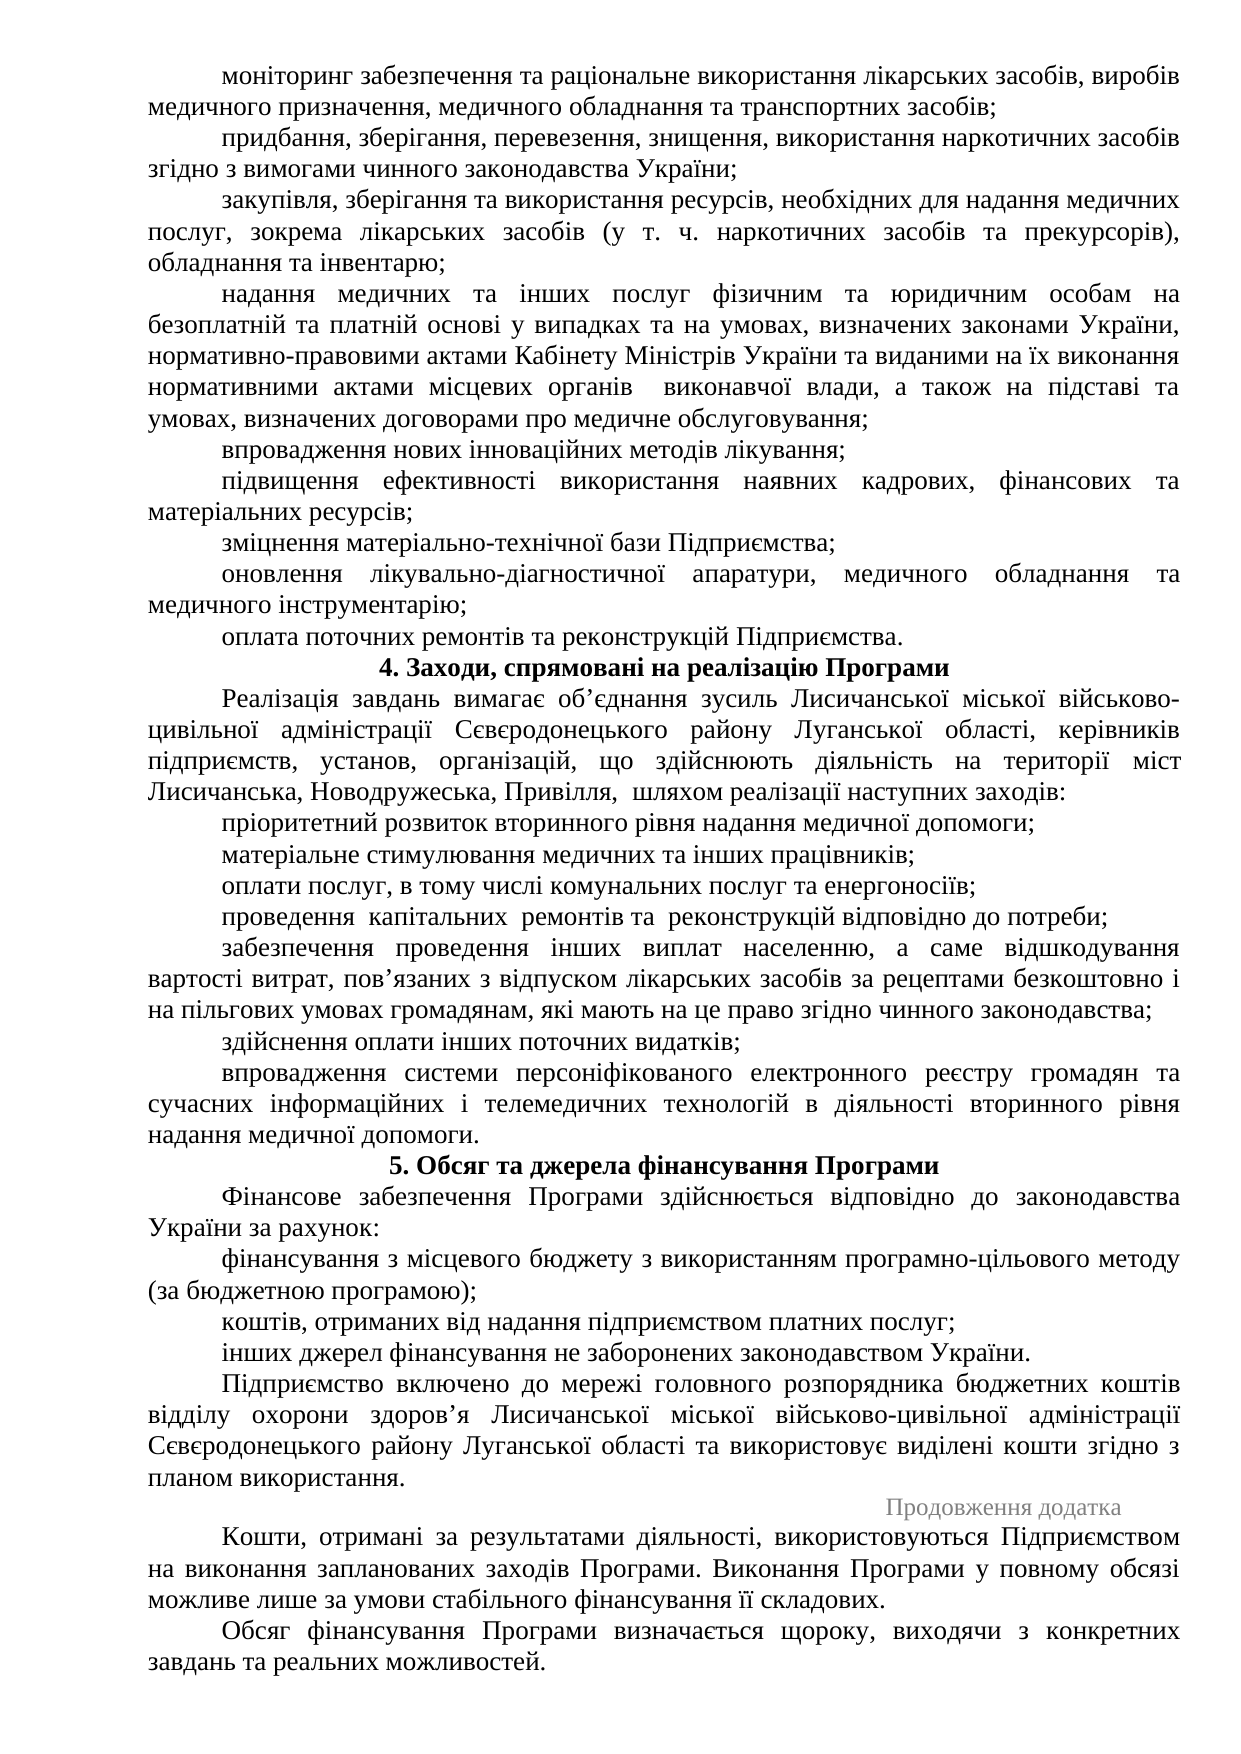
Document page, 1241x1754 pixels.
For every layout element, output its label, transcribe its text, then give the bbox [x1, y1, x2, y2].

text придбання, зберігання, перевезення, знищення, використання наркотичних засобів згідно з вимогами чинного законодавства України; [148, 121, 1181, 184]
text коштів, отриманих від надання підприємством платних послуг; [148, 1305, 1181, 1336]
text зміцнення матеріально-технічної бази Підприємства; [148, 526, 1181, 557]
text оплати послуг, в тому числі комунальних послуг та енергоносіїв; [148, 869, 1181, 900]
text впровадження системи персоніфікованого електронного реєстру громадян та сучасних інформаційних і телемедичних технологій в діяльності вторинного рівня надання медичної допомоги. [148, 1056, 1181, 1149]
text матеріальне стимулювання медичних та інших працівників; [148, 838, 1181, 869]
text пріоритетний розвиток вторинного рівня надання медичної допомоги; [148, 807, 1181, 838]
text моніторинг забезпечення та раціональне використання лікарських засобів, виробів медичного призначення, медичного обладнання та транспортних засобів; [148, 59, 1181, 121]
list Продовження додатка [885, 1492, 1181, 1521]
text інших джерел фінансування не заборонених законодавством України. [148, 1336, 1181, 1367]
text Підприємство включено до мережі головного розпорядника бюджетних коштів відділу охорони здоров’я Лисичанської міської військово-цивільної адміністрації Сєвєродонецького району Луганської області та використовує виділені кошти згідно з планом використання. [148, 1367, 1181, 1492]
text Фінансове забезпечення Програми здійснюється відповідно до законодавства України за рахунок: [148, 1180, 1181, 1243]
text 4. Заходи, спрямовані на реалізацію Програми [148, 651, 1181, 682]
text закупівля, зберігання та використання ресурсів, необхідних для надання медичних послуг, зокрема лікарських засобів (у т. ч. наркотичних засобів та прекурсорів), обладнання та інвентарю; [148, 184, 1181, 277]
text оплата поточних ремонтів та реконструкцій Підприємства. [148, 620, 1181, 651]
text підвищення ефективності використання наявних кадрових, фінансових та матеріальних ресурсів; [148, 464, 1181, 526]
text здійснення оплати інших поточних видатків; [148, 1024, 1181, 1056]
text 5. Обсяг та джерела фінансування Програми [148, 1149, 1181, 1180]
text надання медичних та інших послуг фізичним та юридичним особам на безоплатній та платній основі у випадках та на умовах, визначених законами України, нормативно-правовими актами Кабінету Міністрів України та виданими на їх виконання нормативними актами місцевих органів виконавчої влади, а також на підставі та умовах, визначених договорами про медичне обслуговування; [148, 277, 1181, 433]
text Кошти, отримані за результатами діяльності, використовуються Підприємством на виконання запланованих заходів Програми. Виконання Програми у повному обсязі можливе лише за умови стабільного фінансування її складових. [148, 1521, 1181, 1614]
text фінансування з місцевого бюджету з використанням програмно-цільового методу (за бюджетною програмою); [148, 1243, 1181, 1305]
text забезпечення проведення інших виплат населенню, а саме відшкодування вартості витрат, пов’язаних з відпуском лікарських засобів за рецептами безкоштовно і на пільгових умовах громадянам, які мають на це право згідно чинного законодавства; [148, 931, 1181, 1024]
text впровадження нових інноваційних методів лікування; [148, 433, 1181, 464]
text Обсяг фінансування Програми визначається щороку, виходячи з конкретних завдань та реальних можливостей. [148, 1614, 1181, 1676]
text проведення капітальних ремонтів та реконструкцій відповідно до потреби; [148, 900, 1181, 931]
text оновлення лікувально-діагностичної апаратури, медичного обладнання та медичного інструментарію; [148, 557, 1181, 620]
text Реалізація завдань вимагає об’єднання зусиль Лисичанської міської військово-цивільної адміністрації Сєвєродонецького району Луганської області, керівників підприємств, установ, організацій, що здійснюють діяльність на території міст Лисичанська, Новодружеська, Привілля, шляхом реалізації наступних заходів: [148, 682, 1181, 807]
